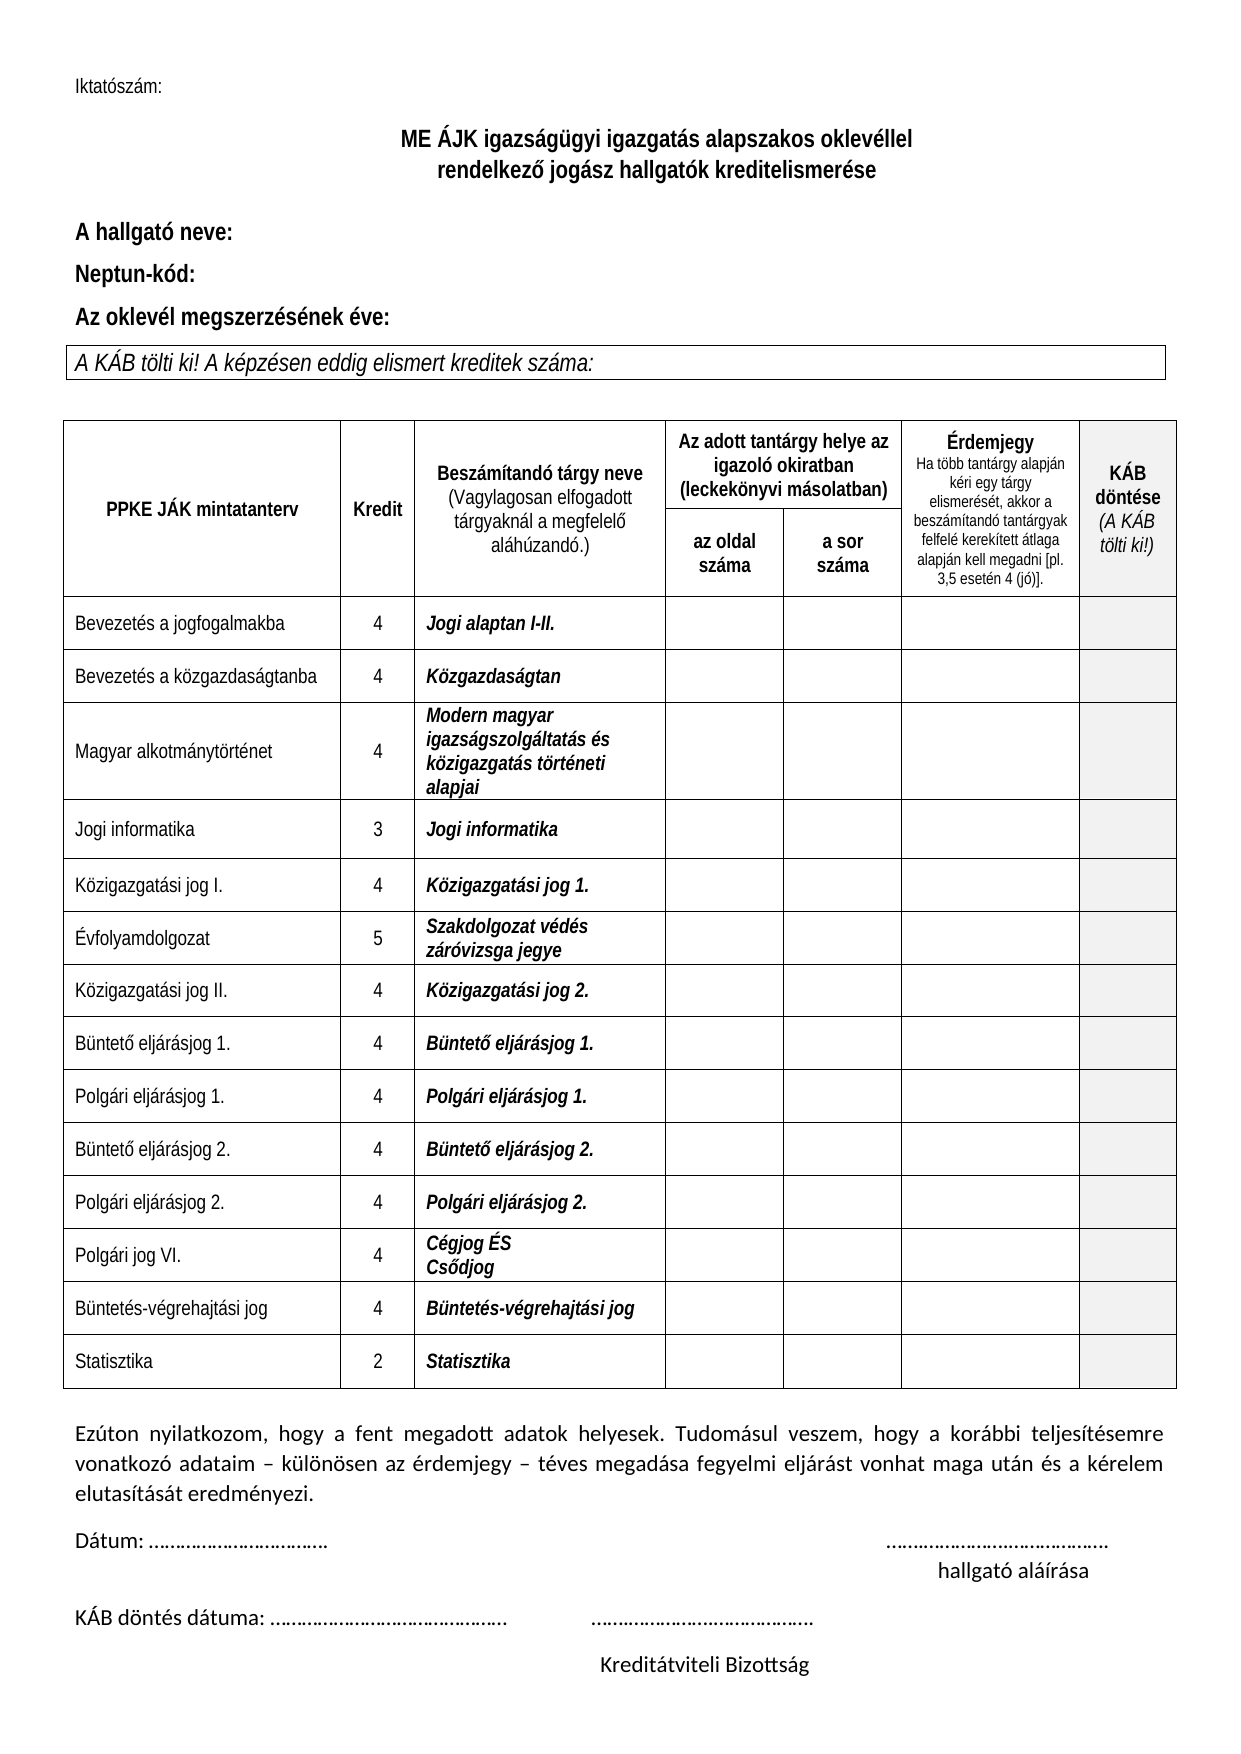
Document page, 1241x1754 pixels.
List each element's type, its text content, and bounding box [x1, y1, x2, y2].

table_cell Polgári jog VI. [64, 1229, 340, 1281]
text KÁB döntés dátuma: ……………………………………… …….…………….………………. [75, 1603, 1165, 1632]
table_cell [1080, 703, 1176, 798]
table_cell [1080, 912, 1176, 964]
table_cell 4 [341, 597, 414, 649]
table_cell [784, 597, 901, 649]
table_cell [666, 1176, 783, 1228]
table_cell az oldal száma [666, 509, 783, 596]
table_cell Közigazgatási jog I. [64, 859, 340, 911]
table_header Érdemjegy Ha több tantárgy alapján kéri egy tárgy elismerését, akkor a beszámítandó tantárgyak felfelé kerekített átlaga alapján kell megadni [pl. 3,5 esetén 4 (jó)]. [902, 421, 1079, 596]
table_cell 5 [341, 912, 414, 964]
table_cell 4 [341, 1176, 414, 1228]
table_cell [1080, 597, 1176, 649]
table_cell [666, 1282, 783, 1334]
table_cell [784, 800, 901, 858]
table_cell [1080, 1017, 1176, 1069]
table_header Az adott tantárgy helye az igazoló okiratban (leckekönyvi másolatban) [666, 421, 901, 508]
table_cell [784, 912, 901, 964]
table_cell Szakdolgozat védés záróvizsga jegye [415, 912, 665, 964]
table_cell 4 [341, 650, 414, 702]
table_cell [784, 1335, 901, 1387]
table_cell [666, 1123, 783, 1175]
table_cell [784, 1176, 901, 1228]
table_cell Büntető eljárásjog 2. [415, 1123, 665, 1175]
table_header KÁB döntése (A KÁB tölti ki!) [1080, 421, 1176, 596]
table_header Beszámítandó tárgy neve (Vagylagosan elfogadott tárgyaknál a megfelelő aláhúzandó.) [415, 421, 665, 596]
table_cell 4 [341, 1282, 414, 1334]
table_cell Cégjog ÉS Csődjog [415, 1229, 665, 1281]
table_cell [902, 1335, 1079, 1387]
table_cell [666, 1070, 783, 1122]
table_cell [666, 1335, 783, 1387]
table_header PPKE JÁK mintatanterv [64, 421, 340, 596]
table_cell Polgári eljárásjog 2. [415, 1176, 665, 1228]
table_cell Polgári eljárásjog 1. [64, 1070, 340, 1122]
table_cell [902, 1123, 1079, 1175]
table_cell [1080, 1335, 1176, 1387]
table_cell 4 [341, 1070, 414, 1122]
table_cell Bevezetés a közgazdaságtanba [64, 650, 340, 702]
table_cell [1080, 1176, 1176, 1228]
table_cell [784, 650, 901, 702]
table_cell [784, 1229, 901, 1281]
table_cell Büntető eljárásjog 1. [415, 1017, 665, 1069]
table_cell [784, 965, 901, 1016]
table_cell [666, 912, 783, 964]
table_cell [902, 800, 1079, 858]
table_cell Jogi alaptan I-II. [415, 597, 665, 649]
text rendelkező jogász hallgatók kreditelismerése [75, 155, 1165, 183]
table_cell [902, 1070, 1079, 1122]
table_cell [1080, 1282, 1176, 1334]
table_cell [784, 859, 901, 911]
table_cell [784, 1070, 901, 1122]
table_cell Jogi informatika [415, 800, 665, 858]
table_cell [1080, 859, 1176, 911]
text Dátum: ……………………………. …….…………….………………. hallgató aláírása [75, 1526, 1165, 1585]
table_cell [1080, 1229, 1176, 1281]
table_cell 4 [341, 1017, 414, 1069]
table_cell [1080, 1123, 1176, 1175]
table_cell Bevezetés a jogfogalmakba [64, 597, 340, 649]
table_cell 4 [341, 1229, 414, 1281]
table_cell [1080, 1070, 1176, 1122]
table_cell [666, 800, 783, 858]
table_cell Közigazgatási jog II. [64, 965, 340, 1016]
table_cell Büntető eljárásjog 2. [64, 1123, 340, 1175]
table_cell [666, 1229, 783, 1281]
table_cell Évfolyamdolgozat [64, 912, 340, 964]
table_cell Büntető eljárásjog 1. [64, 1017, 340, 1069]
table_cell Modern magyar igazságszolgáltatás és közigazgatás történeti alapjai [415, 703, 665, 798]
table_cell a sor száma [784, 509, 901, 596]
table_cell [784, 1123, 901, 1175]
table_cell Statisztika [64, 1335, 340, 1387]
table_cell Statisztika [415, 1335, 665, 1387]
table_cell Jogi informatika [64, 800, 340, 858]
table_cell 4 [341, 965, 414, 1016]
table_cell [666, 703, 783, 798]
table_cell 4 [341, 1123, 414, 1175]
table_cell [902, 1017, 1079, 1069]
table_cell Büntetés-végrehajtási jog [64, 1282, 340, 1334]
table_cell Közgazdaságtan [415, 650, 665, 702]
text Neptun-kód: [75, 259, 1165, 288]
text Az oklevél megszerzésének éve: [75, 302, 1165, 331]
table_cell Magyar alkotmánytörténet [64, 703, 340, 798]
table_cell [784, 1017, 901, 1069]
table_cell [666, 597, 783, 649]
text ME ÁJK igazságügyi igazgatás alapszakos oklevéllel [75, 124, 1165, 152]
table_header Kredit [341, 421, 414, 596]
table_cell [902, 1176, 1079, 1228]
table_cell 4 [341, 703, 414, 798]
table_cell 3 [341, 800, 414, 858]
table_cell [902, 912, 1079, 964]
text Ezúton nyilatkozom, hogy a fent megadott adatok helyesek. Tudomásul veszem, hogy a korábbi teljesítésemre vonatkozó adataim – különösen az érdemjegy – téves megadása fegyelmi eljárást vonhat maga után és a kérelem elutasítását eredményezi. [75, 1419, 1165, 1508]
table_cell [1080, 965, 1176, 1016]
text A KÁB tölti ki! A képzésen eddig elismert kreditek száma: [67, 346, 1165, 379]
table_cell [666, 650, 783, 702]
table_cell Közigazgatási jog 2. [415, 965, 665, 1016]
table_cell [666, 965, 783, 1016]
table_cell [666, 1017, 783, 1069]
table_cell [666, 859, 783, 911]
table_cell [902, 1282, 1079, 1334]
table_cell 4 [341, 859, 414, 911]
table_cell [784, 1282, 901, 1334]
table_cell 2 [341, 1335, 414, 1387]
table_cell [902, 703, 1079, 798]
table_cell [784, 703, 901, 798]
table_cell Büntetés-végrehajtási jog [415, 1282, 665, 1334]
table_cell [902, 650, 1079, 702]
table_cell [1080, 650, 1176, 702]
table_cell Polgári eljárásjog 1. [415, 1070, 665, 1122]
table_cell [902, 859, 1079, 911]
table_cell Közigazgatási jog 1. [415, 859, 665, 911]
text A hallgató neve: [75, 217, 1165, 245]
table_cell Polgári eljárásjog 2. [64, 1176, 340, 1228]
text Kreditátviteli Bizottság [75, 1650, 1165, 1678]
table_cell [902, 597, 1079, 649]
table_cell [1080, 800, 1176, 858]
table_cell [902, 1229, 1079, 1281]
table_cell [902, 965, 1079, 1016]
